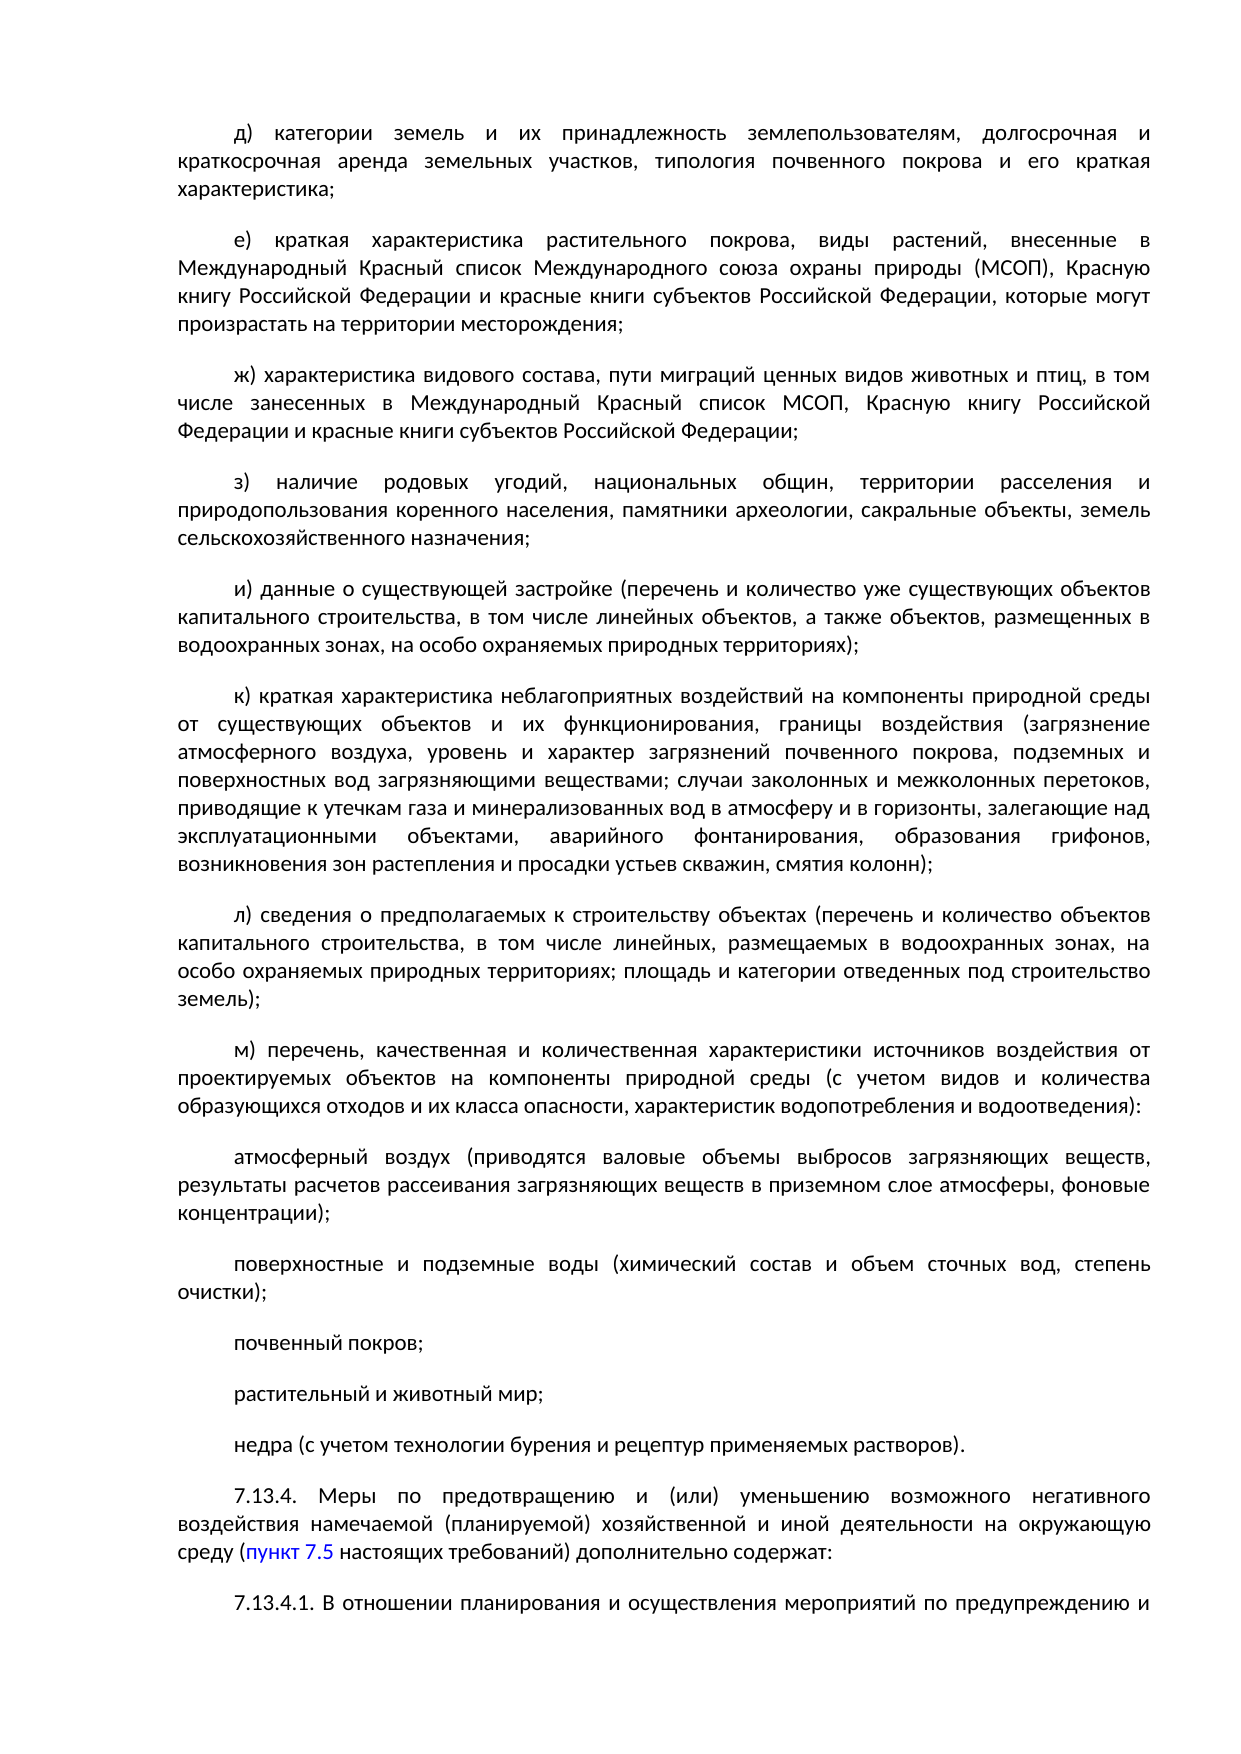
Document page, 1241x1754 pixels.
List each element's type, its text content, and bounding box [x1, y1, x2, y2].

text 7.13.4. Меры по предотвращению и (или) уменьшению возможного негативного воздействия намечаемой (планируемой) хозяйственной и иной деятельности на окружающую среду (пункт 7.5 настоящих требований) дополнительно содержат: [177, 1481, 1152, 1565]
text к) краткая характеристика неблагоприятных воздействий на компоненты природной среды от существующих объектов и их функционирования, границы воздействия (загрязнение атмосферного воздуха, уровень и характер загрязнений почвенного покрова, подземных и поверхностных вод загрязняющими веществами; случаи заколонных и межколонных перетоков, приводящие к утечкам газа и минерализованных вод в атмосферу и в горизонты, залегающие над эксплуатационными объектами, аварийного фонтанирования, образования грифонов, возникновения зон растепления и просадки устьев скважин, смятия колонн); [177, 681, 1152, 877]
text м) перечень, качественная и количественная характеристики источников воздействия от проектируемых объектов на компоненты природной среды (с учетом видов и количества образующихся отходов и их класса опасности, характеристик водопотребления и водоотведения): [177, 1035, 1152, 1119]
text атмосферный воздух (приводятся валовые объемы выбросов загрязняющих веществ, результаты расчетов рассеивания загрязняющих веществ в приземном слое атмосферы, фоновые концентрации); [177, 1142, 1152, 1226]
text ж) характеристика видового состава, пути миграций ценных видов животных и птиц, в том числе занесенных в Международный Красный список МСОП, Красную книгу Российской Федерации и красные книги субъектов Российской Федерации; [177, 360, 1152, 444]
text з) наличие родовых угодий, национальных общин, территории расселения и природопользования коренного населения, памятники археологии, сакральные объекты, земель сельскохозяйственного назначения; [177, 467, 1152, 551]
text л) сведения о предполагаемых к строительству объектах (перечень и количество объектов капитального строительства, в том числе линейных, размещаемых в водоохранных зонах, на особо охраняемых природных территориях; площадь и категории отведенных под строительство земель); [177, 900, 1152, 1012]
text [177, 1588, 1152, 1616]
text недра (с учетом технологии бурения и рецептур применяемых растворов). [177, 1430, 1152, 1458]
text почвенный покров; [177, 1328, 1152, 1356]
text растительный и животный мир; [177, 1379, 1152, 1407]
text е) краткая характеристика растительного покрова, виды растений, внесенные в Международный Красный список Международного союза охраны природы (МСОП), Красную книгу Российской Федерации и красные книги субъектов Российской Федерации, которые могут произрастать на территории месторождения; [177, 225, 1152, 337]
text д) категории земель и их принадлежность землепользователям, долгосрочная и краткосрочная аренда земельных участков, типология почвенного покрова и его краткая характеристика; [177, 118, 1152, 202]
text и) данные о существующей застройке (перечень и количество уже существующих объектов капитального строительства, в том числе линейных объектов, а также объектов, размещенных в водоохранных зонах, на особо охраняемых природных территориях); [177, 574, 1152, 658]
text поверхностные и подземные воды (химический состав и объем сточных вод, степень очистки); [177, 1249, 1152, 1305]
